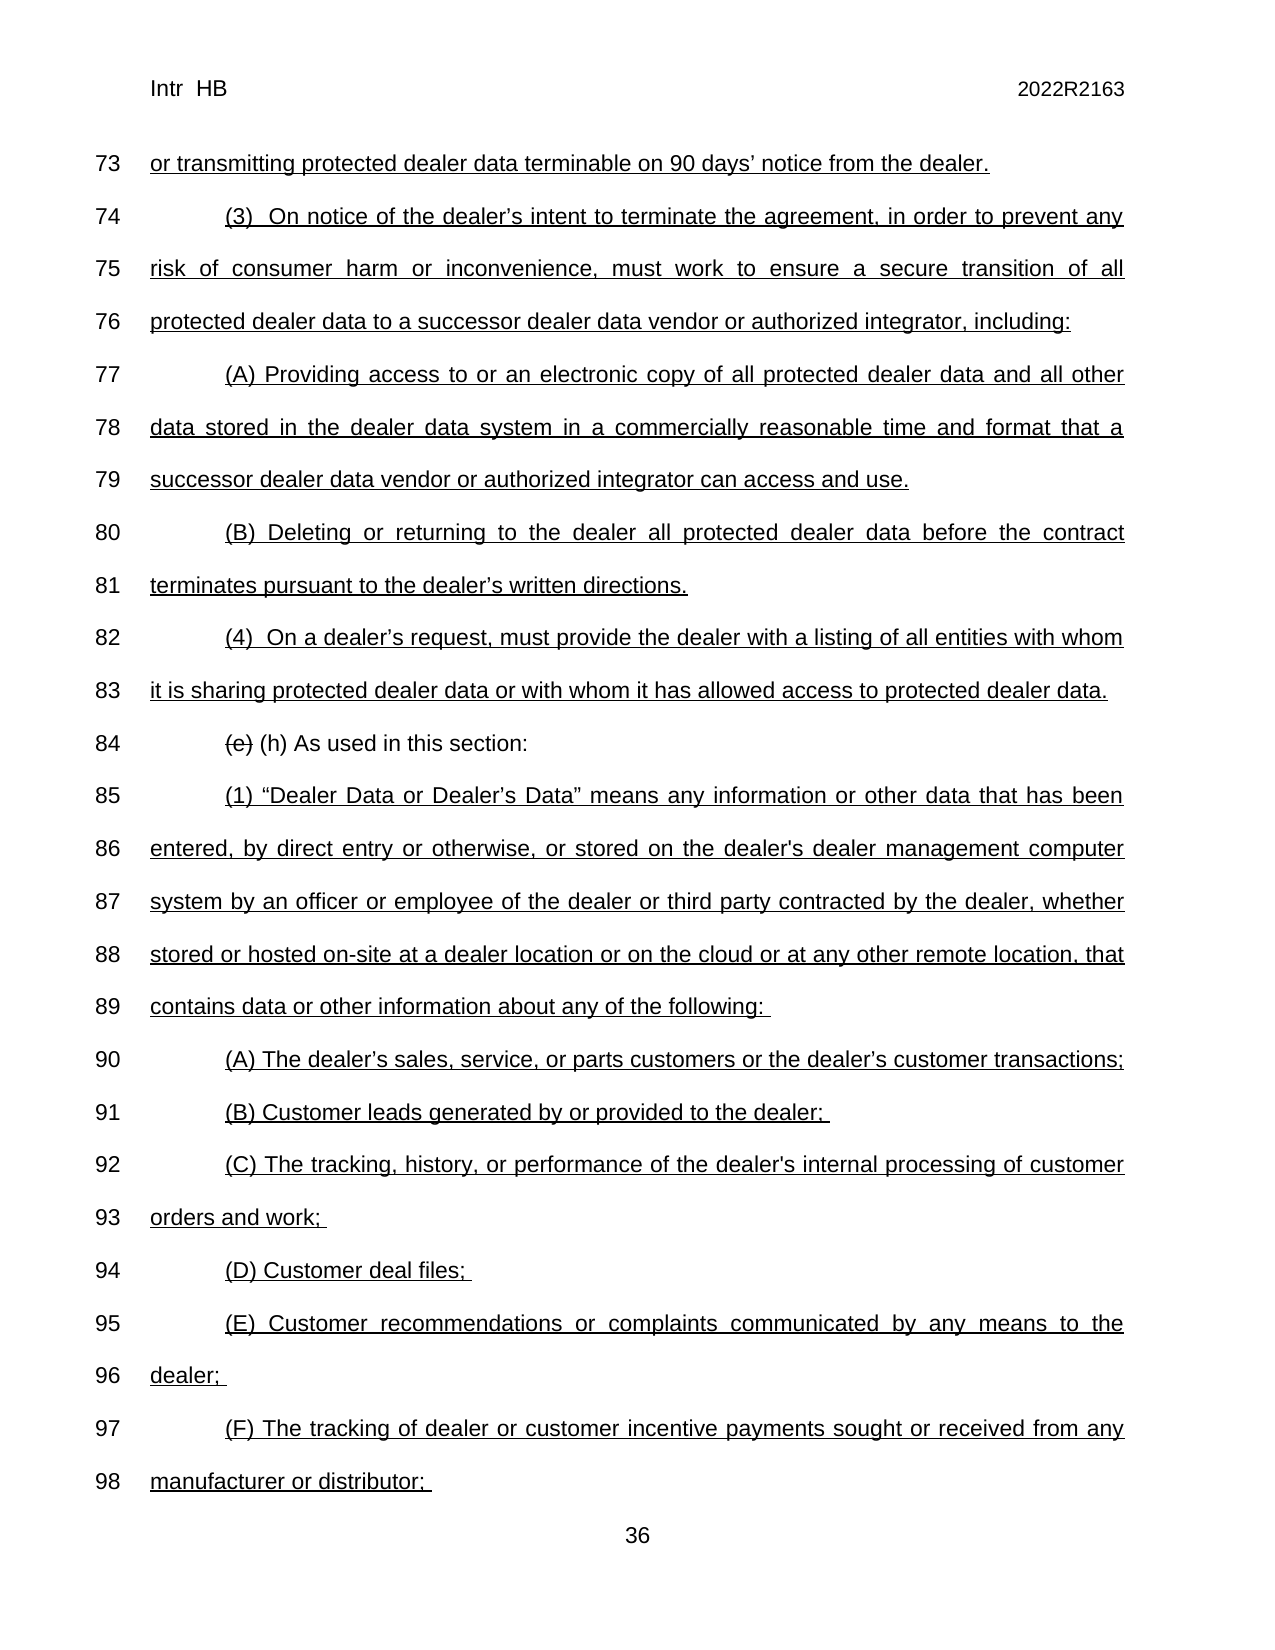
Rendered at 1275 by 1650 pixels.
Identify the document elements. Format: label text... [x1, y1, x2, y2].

text (3) On notice of the dealer’s intent to terminate the agreement, in order to prevent any risk of consumer harm or inconvenience, must work to ensure a secure transition of all protected dealer data to a successor dealer data vendor or authorized integrator, including: [150, 279, 1125, 334]
text (F) The tracking of dealer or customer incentive payments sought or received from any manufacturer or distributor; [150, 1415, 1125, 1494]
text (A) Providing access to or an electronic copy of all protected dealer data and all other data stored in the dealer data system in a commercially reasonable time and format that a successor dealer data vendor or authorized integrator can access and use. [150, 361, 1125, 493]
text (D) Customer deal files; [150, 1257, 1125, 1283]
text (B) Customer leads generated by or provided to the dealer; [150, 1099, 1125, 1125]
text (4) On a dealer’s request, must provide the dealer with a listing of all entities with whom it is sharing protected dealer data or with whom it has allowed access to protected dealer data. [150, 624, 1125, 703]
text (A) The dealer’s sales, service, or parts customers or the dealer’s customer transactions; [150, 1046, 1125, 1072]
text (1) “Dealer Data or Dealer’s Data” means any information or other data that has been entered, by direct entry or otherwise, or stored on the dealer's dealer management computer system by an officer or employee of the dealer or third party contracted by the dealer, whether stored or hosted on-site at a dealer location or on the cloud or at any other remote location, that contains data or other information about any of the following: [150, 965, 1125, 1020]
text (1) “Dealer Data or Dealer’s Data” means any information or other data that has been entered, by direct entry or otherwise, or stored on the dealer's dealer management computer system by an officer or employee of the dealer or third party contracted by the dealer, whether stored or hosted on-site at a dealer location or on the cloud or at any other remote location, that contains data or other information about any of the following: [150, 782, 1125, 858]
text (B) Deleting or returning to the dealer all protected dealer data before the contract terminates pursuant to the dealer’s written directions. [150, 519, 1125, 598]
text (E) Customer recommendations or complaints communicated by any means to the dealer; [150, 1309, 1125, 1389]
text (C) The tracking, history, or performance of the dealer's internal processing of customer orders and work; [150, 1151, 1125, 1231]
text (1) “Dealer Data or Dealer’s Data” means any information or other data that has been entered, by direct entry or otherwise, or stored on the dealer's dealer management computer system by an officer or employee of the dealer or third party contracted by the dealer, whether stored or hosted on-site at a dealer location or on the cloud or at any other remote location, that contains data or other information about any of the following: [150, 912, 1125, 963]
text (3) On notice of the dealer’s intent to terminate the agreement, in order to prevent any risk of consumer harm or inconvenience, must work to ensure a secure transition of all protected dealer data to a successor dealer data vendor or authorized integrator, including: [150, 203, 1125, 278]
text (e) (h) As used in this section: [150, 730, 1125, 756]
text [150, 150, 1125, 176]
text (1) “Dealer Data or Dealer’s Data” means any information or other data that has been entered, by direct entry or otherwise, or stored on the dealer's dealer management computer system by an officer or employee of the dealer or third party contracted by the dealer, whether stored or hosted on-site at a dealer location or on the cloud or at any other remote location, that contains data or other information about any of the following: [150, 859, 1125, 911]
